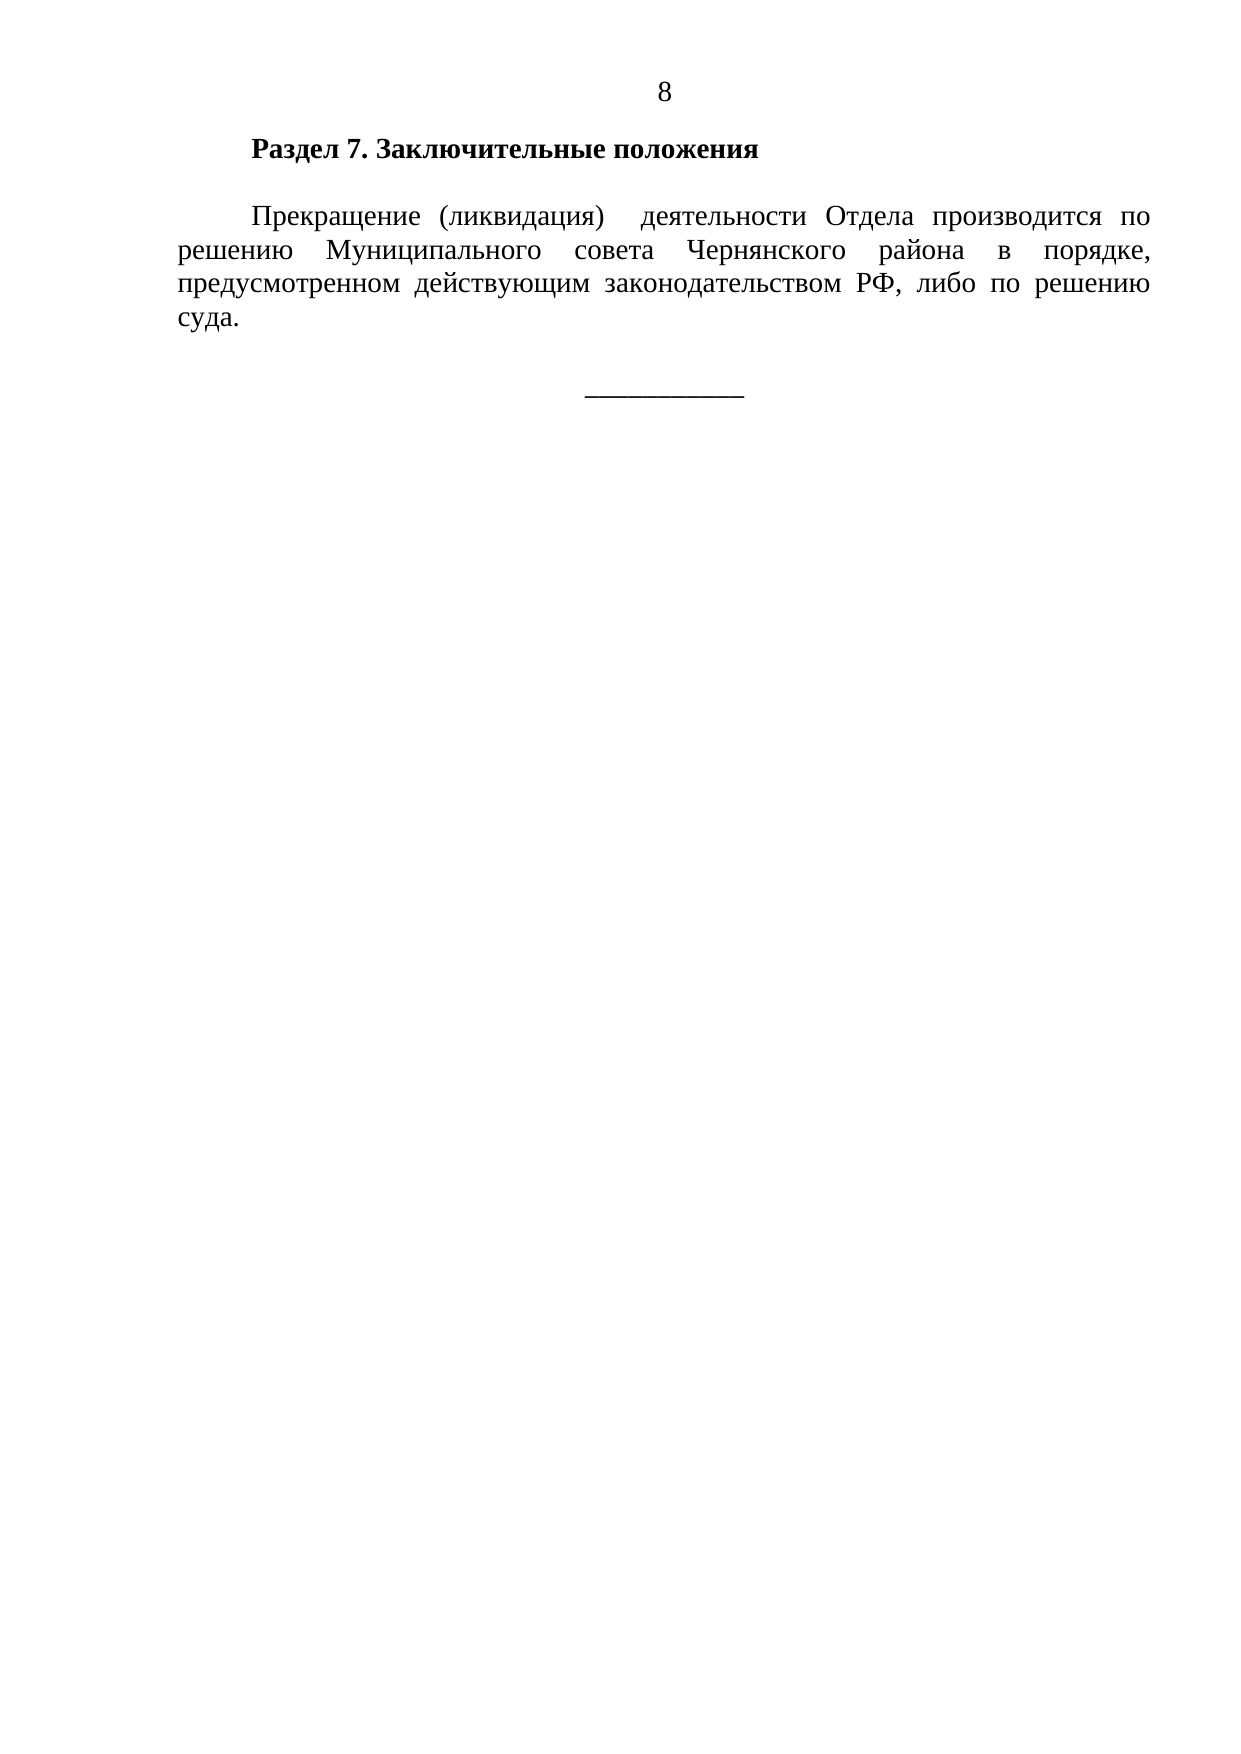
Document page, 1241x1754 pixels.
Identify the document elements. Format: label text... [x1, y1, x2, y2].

text ___________ [177, 366, 1152, 402]
text Прекращение (ликвидация) деятельности Отдела производится по решению Муниципального совета Чернянского района в порядке, предусмотренном действующим законодательством РФ, либо по решению суда. [177, 198, 1152, 333]
text Раздел 7. Заключительные положения [177, 131, 1152, 165]
